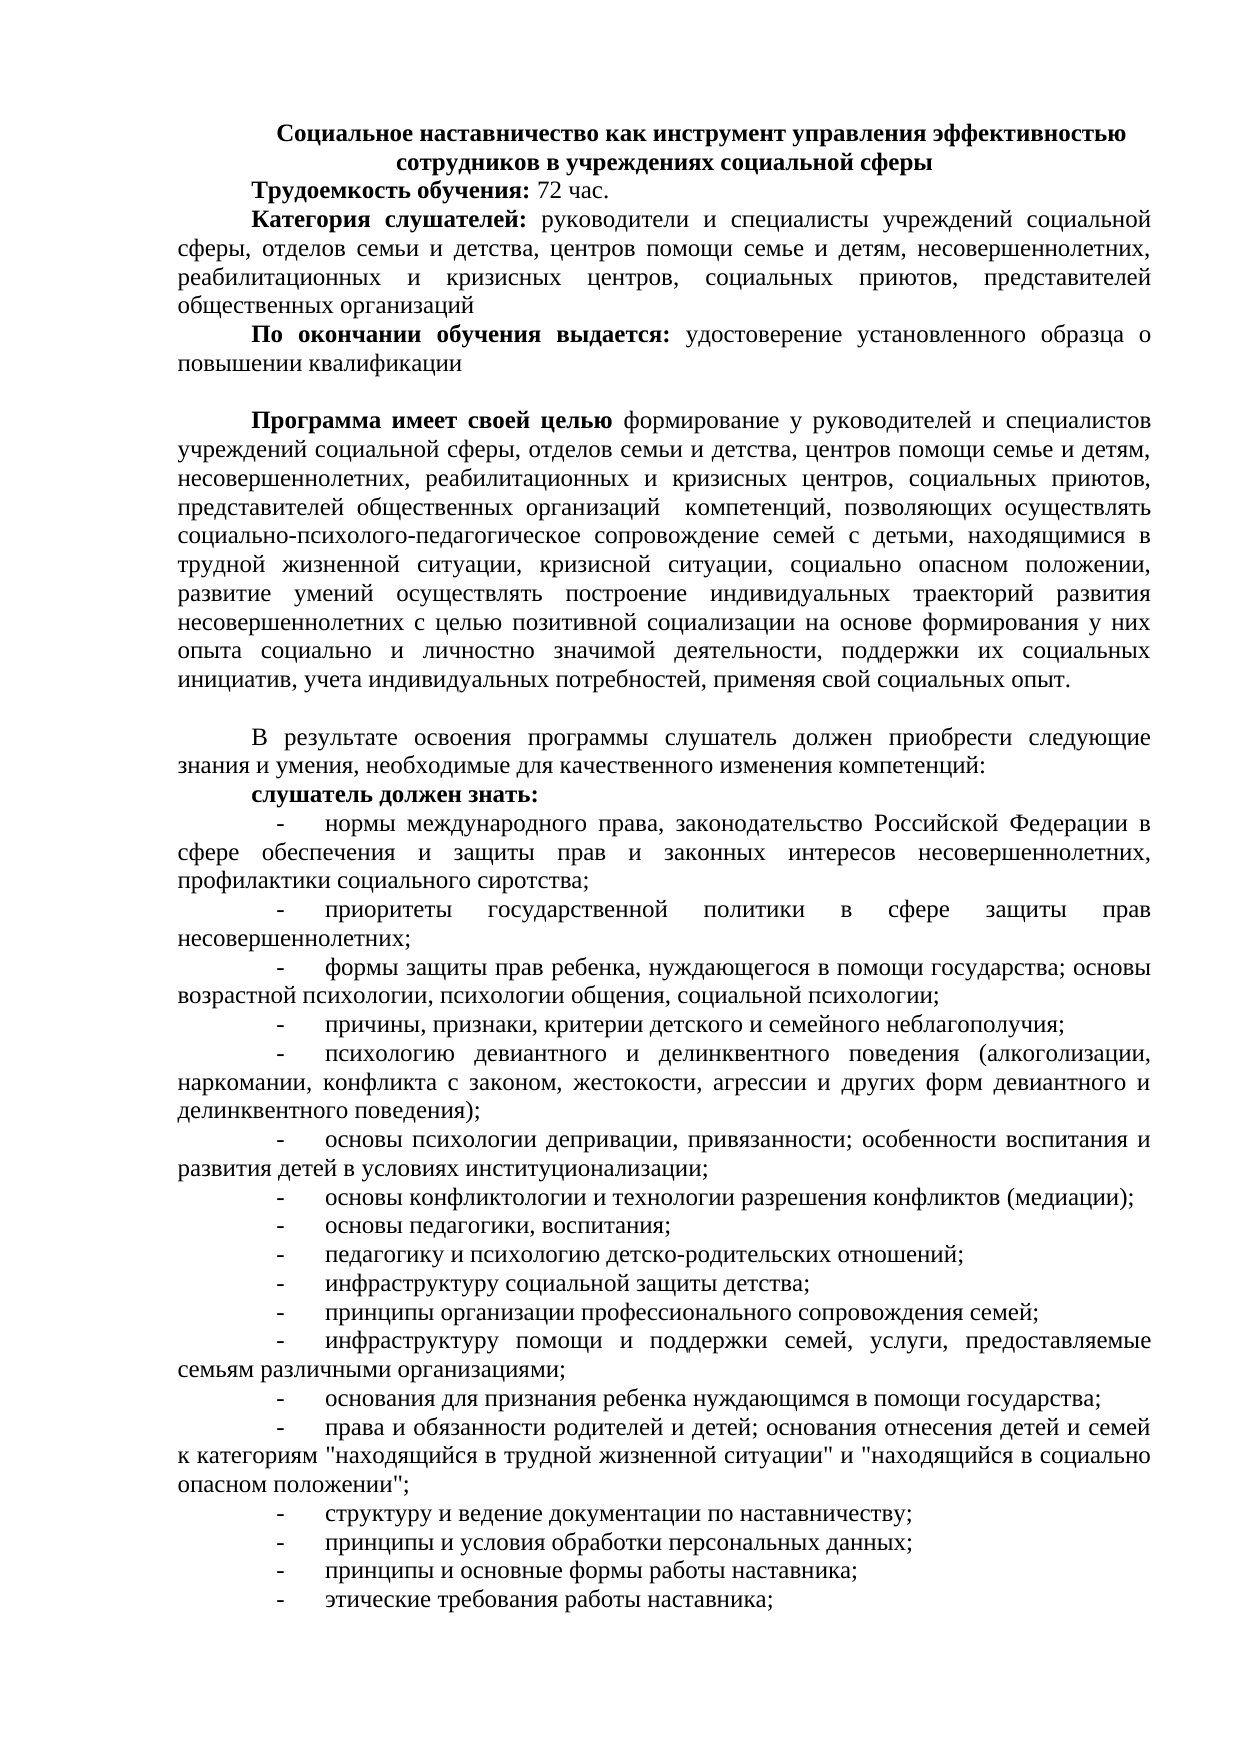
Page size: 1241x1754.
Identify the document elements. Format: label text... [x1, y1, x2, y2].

text слушатель должен знать: [177, 779, 1152, 808]
text В результате освоения программы слушатель должен приобрести следующие знания и умения, необходимые для качественного изменения компетенций: [177, 722, 1152, 779]
text - инфраструктуру социальной защиты детства; [177, 1268, 1152, 1297]
text - инфраструктуру помощи и поддержки семей, услуги, предоставляемые семьям различными организациями; [177, 1326, 1152, 1383]
text Категория слушателей: руководители и специалисты учреждений социальной сферы, отделов семьи и детства, центров помощи семье и детям, несовершеннолетних, реабилитационных и кризисных центров, социальных приютов, представителей общественных организаций [177, 204, 1152, 319]
text - педагогику и психологию детско-родительских отношений; [177, 1239, 1152, 1268]
text - основания для признания ребенка нуждающимся в помощи государства; [177, 1383, 1152, 1412]
text - основы конфликтологии и технологии разрешения конфликтов (медиации); [177, 1182, 1152, 1211]
text - психологию девиантного и делинквентного поведения (алкоголизации, наркомании, конфликта с законом, жестокости, агрессии и других форм девиантного и делинквентного поведения); [177, 1038, 1152, 1124]
text - формы защиты прав ребенка, нуждающегося в помощи государства; основы возрастной психологии, психологии общения, социальной психологии; [177, 952, 1152, 1009]
text - основы педагогики, воспитания; [177, 1211, 1152, 1239]
text - структуру и ведение документации по наставничеству; [177, 1498, 1152, 1527]
text Социальное наставничество как инструмент управления эффективностью сотрудников в учреждениях социальной сферы [177, 118, 1152, 176]
text Трудоемкость обучения: 72 час. [177, 176, 1152, 204]
text - принципы и условия обработки персональных данных; [177, 1527, 1152, 1556]
text - принципы и основные формы работы наставника; [177, 1556, 1152, 1584]
text - этические требования работы наставника; [177, 1584, 1152, 1613]
text - причины, признаки, критерии детского и семейного неблагополучия; [177, 1009, 1152, 1038]
text - нормы международного права, законодательство Российской Федерации в сфере обеспечения и защиты прав и законных интересов несовершеннолетних, профилактики социального сиротства; [177, 808, 1152, 894]
text Программа имеет своей целью формирование у руководителей и специалистов учреждений социальной сферы, отделов семьи и детства, центров помощи семье и детям, несовершеннолетних, реабилитационных и кризисных центров, социальных приютов, представителей общественных организаций компетенций, позволяющих осуществлять социально-психолого-педагогическое сопровождение семей с детьми, находящимися в трудной жизненной ситуации, кризисной ситуации, социально опасном положении, развитие умений осуществлять построение индивидуальных траекторий развития несовершеннолетних с целью позитивной социализации на основе формирования у них опыта социально и личностно значимой деятельности, поддержки их социальных инициатив, учета индивидуальных потребностей, применяя свой социальных опыт. [177, 406, 1152, 693]
text - приоритеты государственной политики в сфере защиты прав несовершеннолетних; [177, 894, 1152, 952]
text - основы психологии депривации, привязанности; особенности воспитания и развития детей в условиях институционализации; [177, 1124, 1152, 1182]
text - принципы организации профессионального сопровождения семей; [177, 1297, 1152, 1326]
text По окончании обучения выдается: удостоверение установленного образца о повышении квалификации [177, 319, 1152, 377]
text - права и обязанности родителей и детей; основания отнесения детей и семей к категориям "находящийся в трудной жизненной ситуации" и "находящийся в социально опасном положении"; [177, 1412, 1152, 1498]
